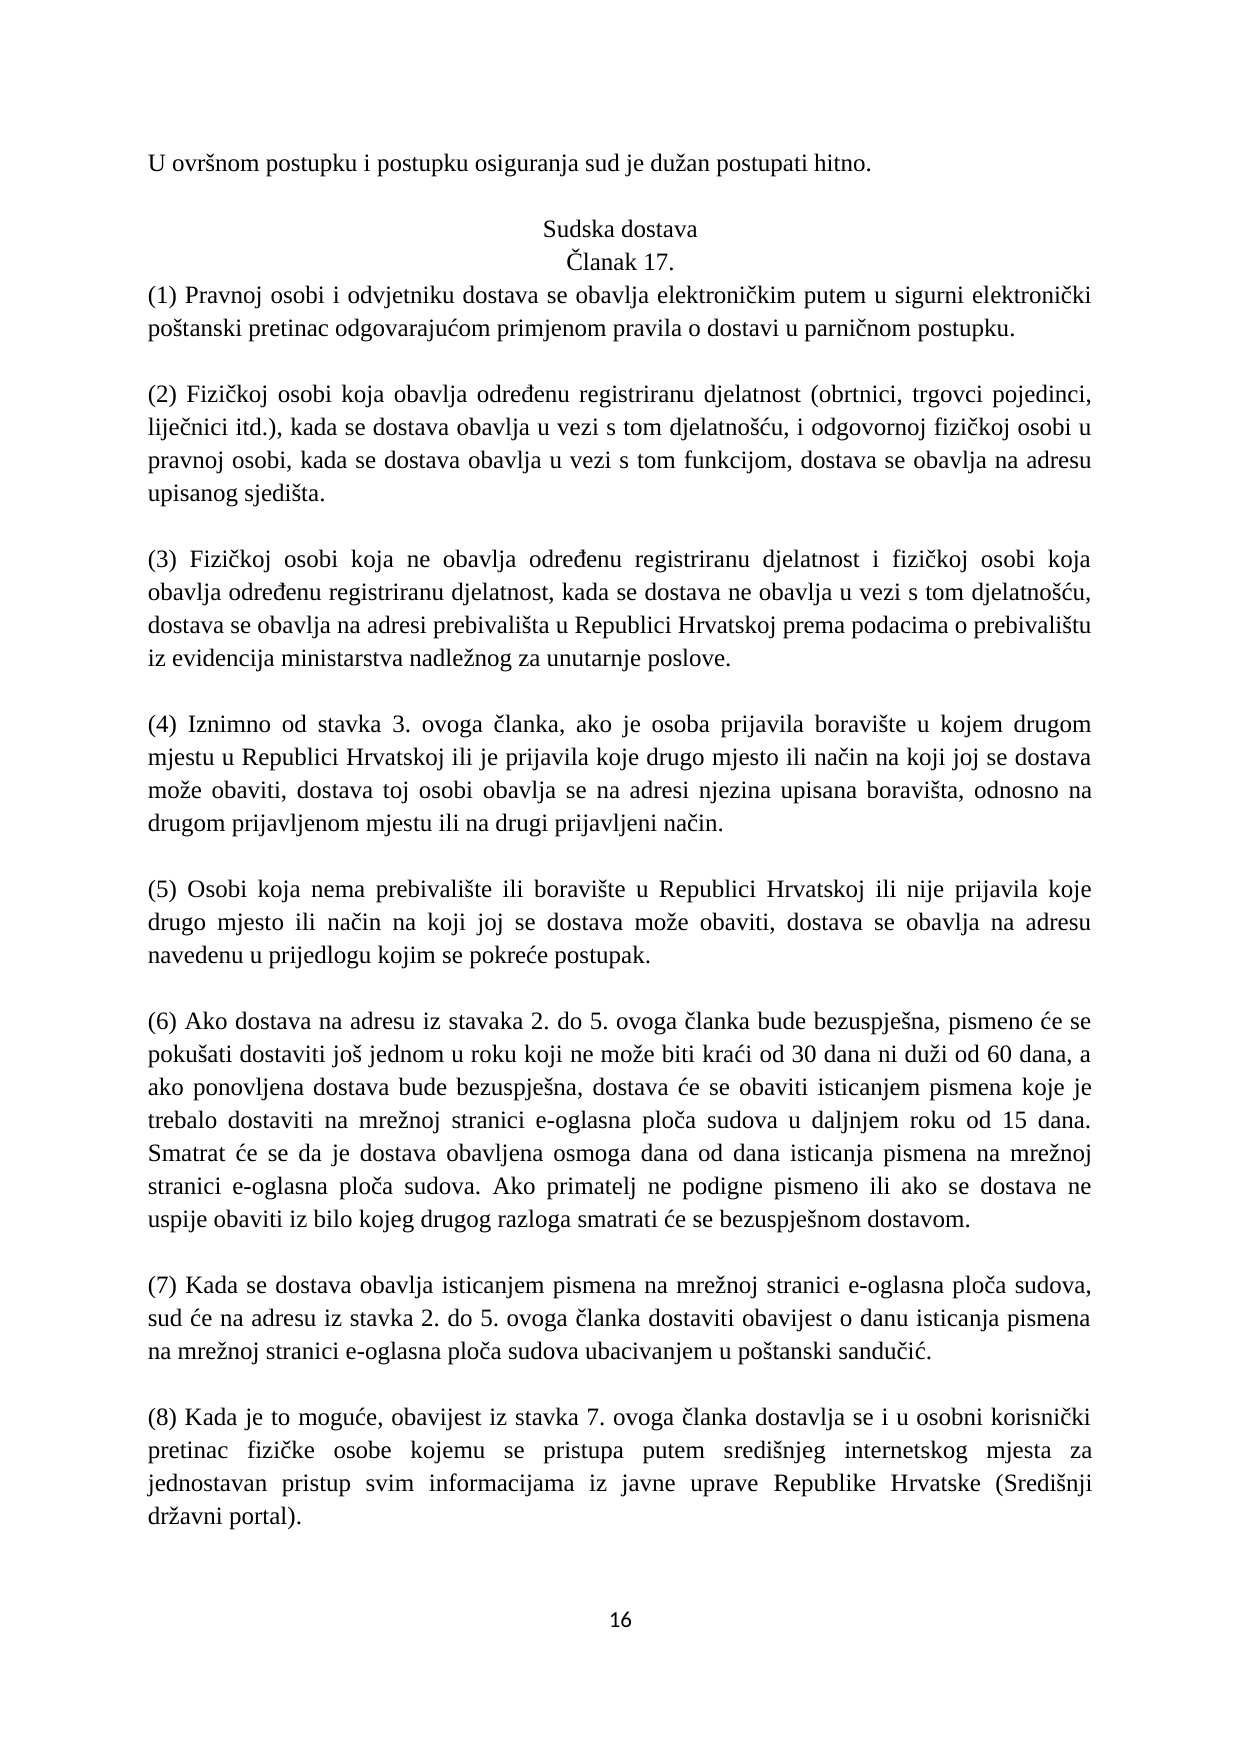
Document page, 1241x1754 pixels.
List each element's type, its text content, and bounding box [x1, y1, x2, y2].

text (6) Ako dostava na adresu iz stavaka 2. do 5. ovoga članka bude bezuspješna, pismeno će se pokušati dostaviti još jednom u roku koji ne može biti kraći od 30 dana ni duži od 60 dana, a ako ponovljena dostava bude bezuspješna, dostava će se obaviti isticanjem pismena koje je trebalo dostaviti na mrežnoj stranici e-oglasna ploča sudova u daljnjem roku od 15 dana. Smatrat će se da je dostava obavljena osmoga dana od dana isticanja pismena na mrežnoj stranici e-oglasna ploča sudova. Ako primatelj ne podigne pismeno ili ako se dostava ne uspije obaviti iz bilo kojeg drugog razloga smatrati će se bezuspješnom dostavom. [148, 1006, 1093, 1233]
subtitle Članak 17. [148, 247, 1093, 275]
text (7) Kada se dostava obavlja isticanjem pismena na mrežnoj stranici e-oglasna ploča sudova, sud će na adresu iz stavka 2. do 5. ovoga članka dostaviti obavijest o danu isticanja pismena na mrežnoj stranici e-oglasna ploča sudova ubacivanjem u poštanski sandučić. [148, 1270, 1093, 1365]
text (1) Pravnoj osobi i odvjetniku dostava se obavlja elektroničkim putem u sigurni elektronički poštanski pretinac odgovarajućom primjenom pravila o dostavi u parničnom postupku. [148, 280, 1093, 341]
text (2) Fizičkoj osobi koja obavlja određenu registriranu djelatnost (obrtnici, trgovci pojedinci, liječnici itd.), kada se dostava obavlja u vezi s tom djelatnošću, i odgovornoj fizičkoj osobi u pravnoj osobi, kada se dostava obavlja u vezi s tom funkcijom, dostava se obavlja na adresu upisanog sjedišta. [148, 379, 1093, 507]
subtitle Sudska dostava [148, 214, 1093, 242]
text (4) Iznimno od stavka 3. ovoga članka, ako je osoba prijavila boravište u kojem drugom mjestu u Republici Hrvatskoj ili je prijavila koje drugo mjesto ili način na koji joj se dostava može obaviti, dostava toj osobi obavlja se na adresi njezina upisana boravišta, odnosno na drugom prijavljenom mjestu ili na drugi prijavljeni način. [148, 709, 1093, 837]
text U ovršnom postupku i postupku osiguranja sud je dužan postupati hitno. [148, 148, 1093, 176]
text (5) Osobi koja nema prebivalište ili boravište u Republici Hrvatskoj ili nije prijavila koje drugo mjesto ili način na koji joj se dostava može obaviti, dostava se obavlja na adresu navedenu u prijedlogu kojim se pokreće postupak. [148, 874, 1093, 969]
text (3) Fizičkoj osobi koja ne obavlja određenu registriranu djelatnost i fizičkoj osobi koja obavlja određenu registriranu djelatnost, kada se dostava ne obavlja u vezi s tom djelatnošću, dostava se obavlja na adresi prebivališta u Republici Hrvatskoj prema podacima o prebivalištu iz evidencija ministarstva nadležnog za unutarnje poslove. [148, 544, 1093, 672]
text (8) Kada je to moguće, obavijest iz stavka 7. ovoga članka dostavlja se i u osobni korisnički pretinac fizičke osobe kojemu se pristupa putem središnjeg internetskog mjesta za jednostavan pristup svim informacijama iz javne uprave Republike Hrvatske (Središnji državni portal). [148, 1402, 1093, 1530]
